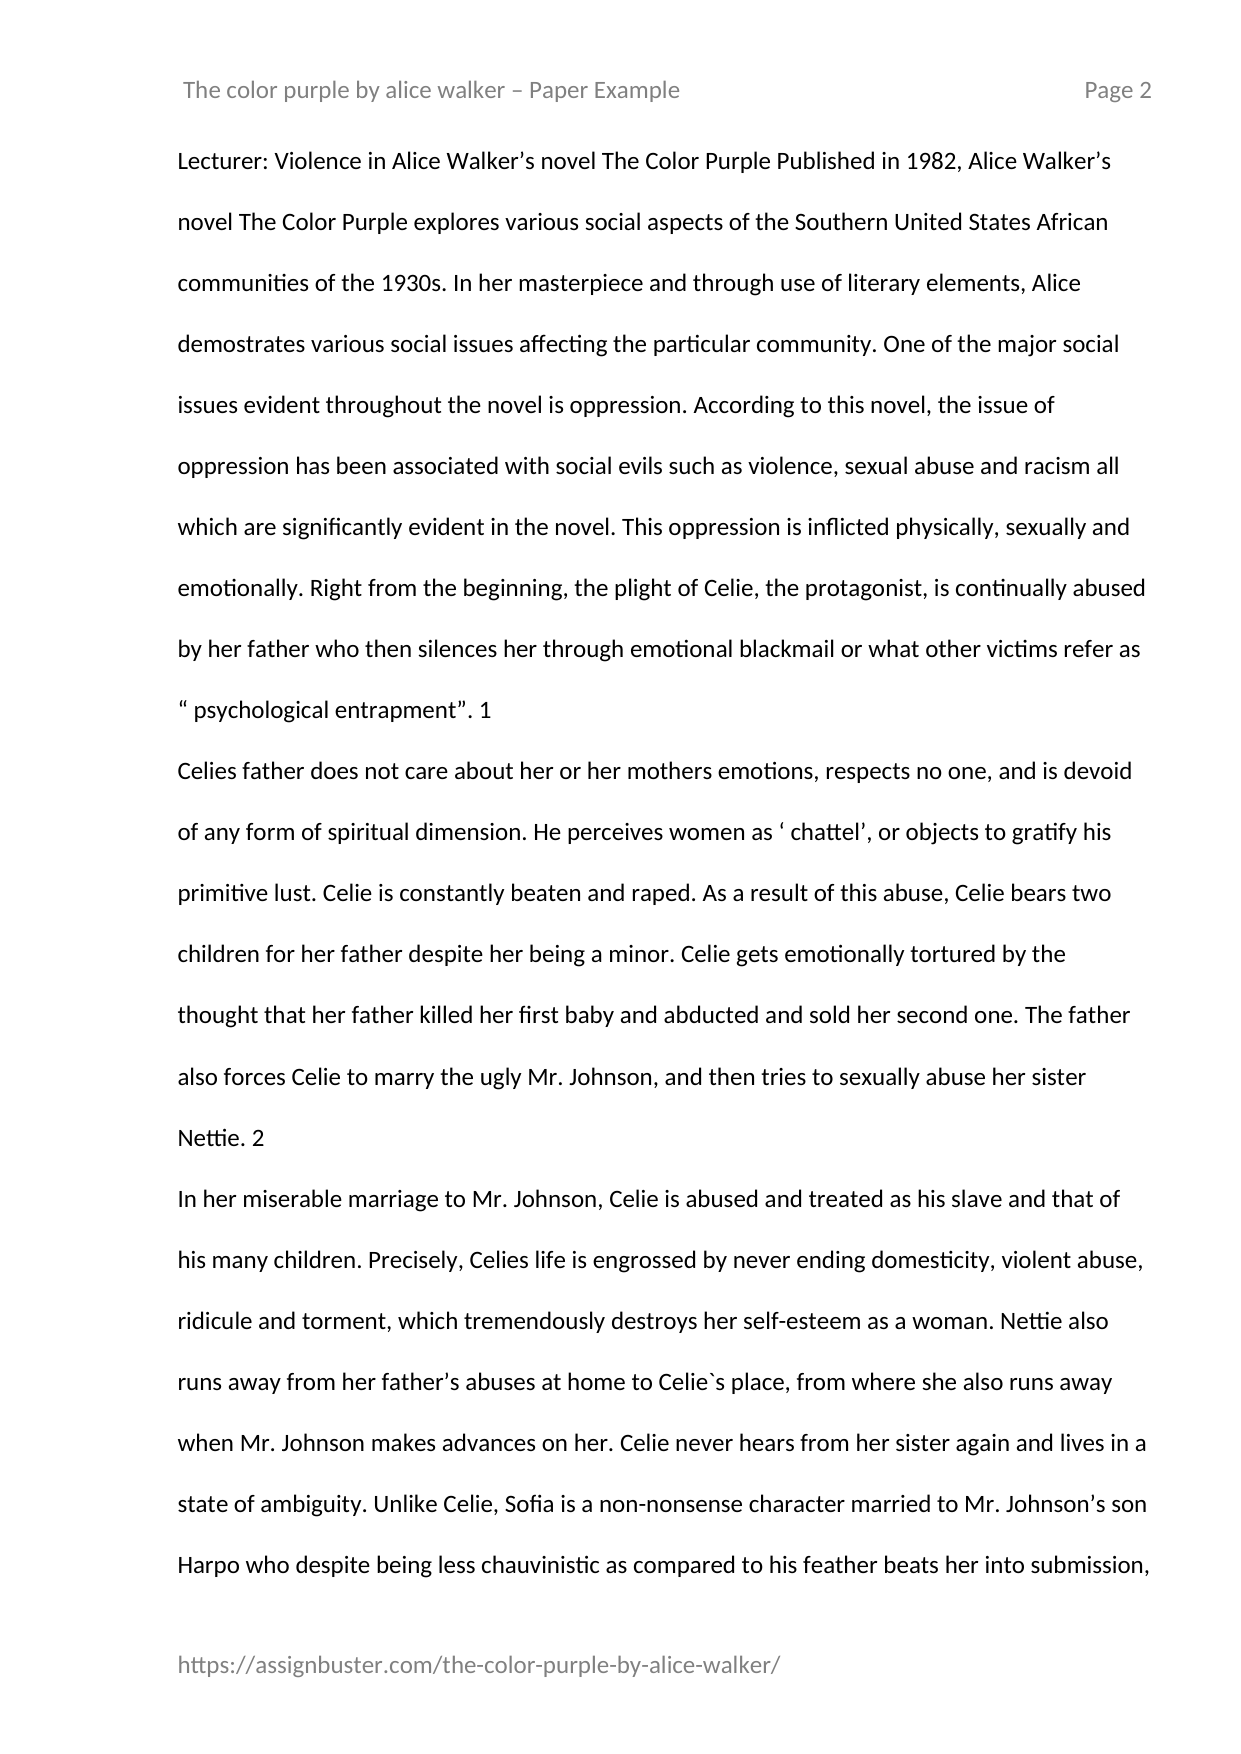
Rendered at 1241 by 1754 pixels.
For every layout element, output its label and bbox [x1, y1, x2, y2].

text [177, 145, 1152, 1579]
